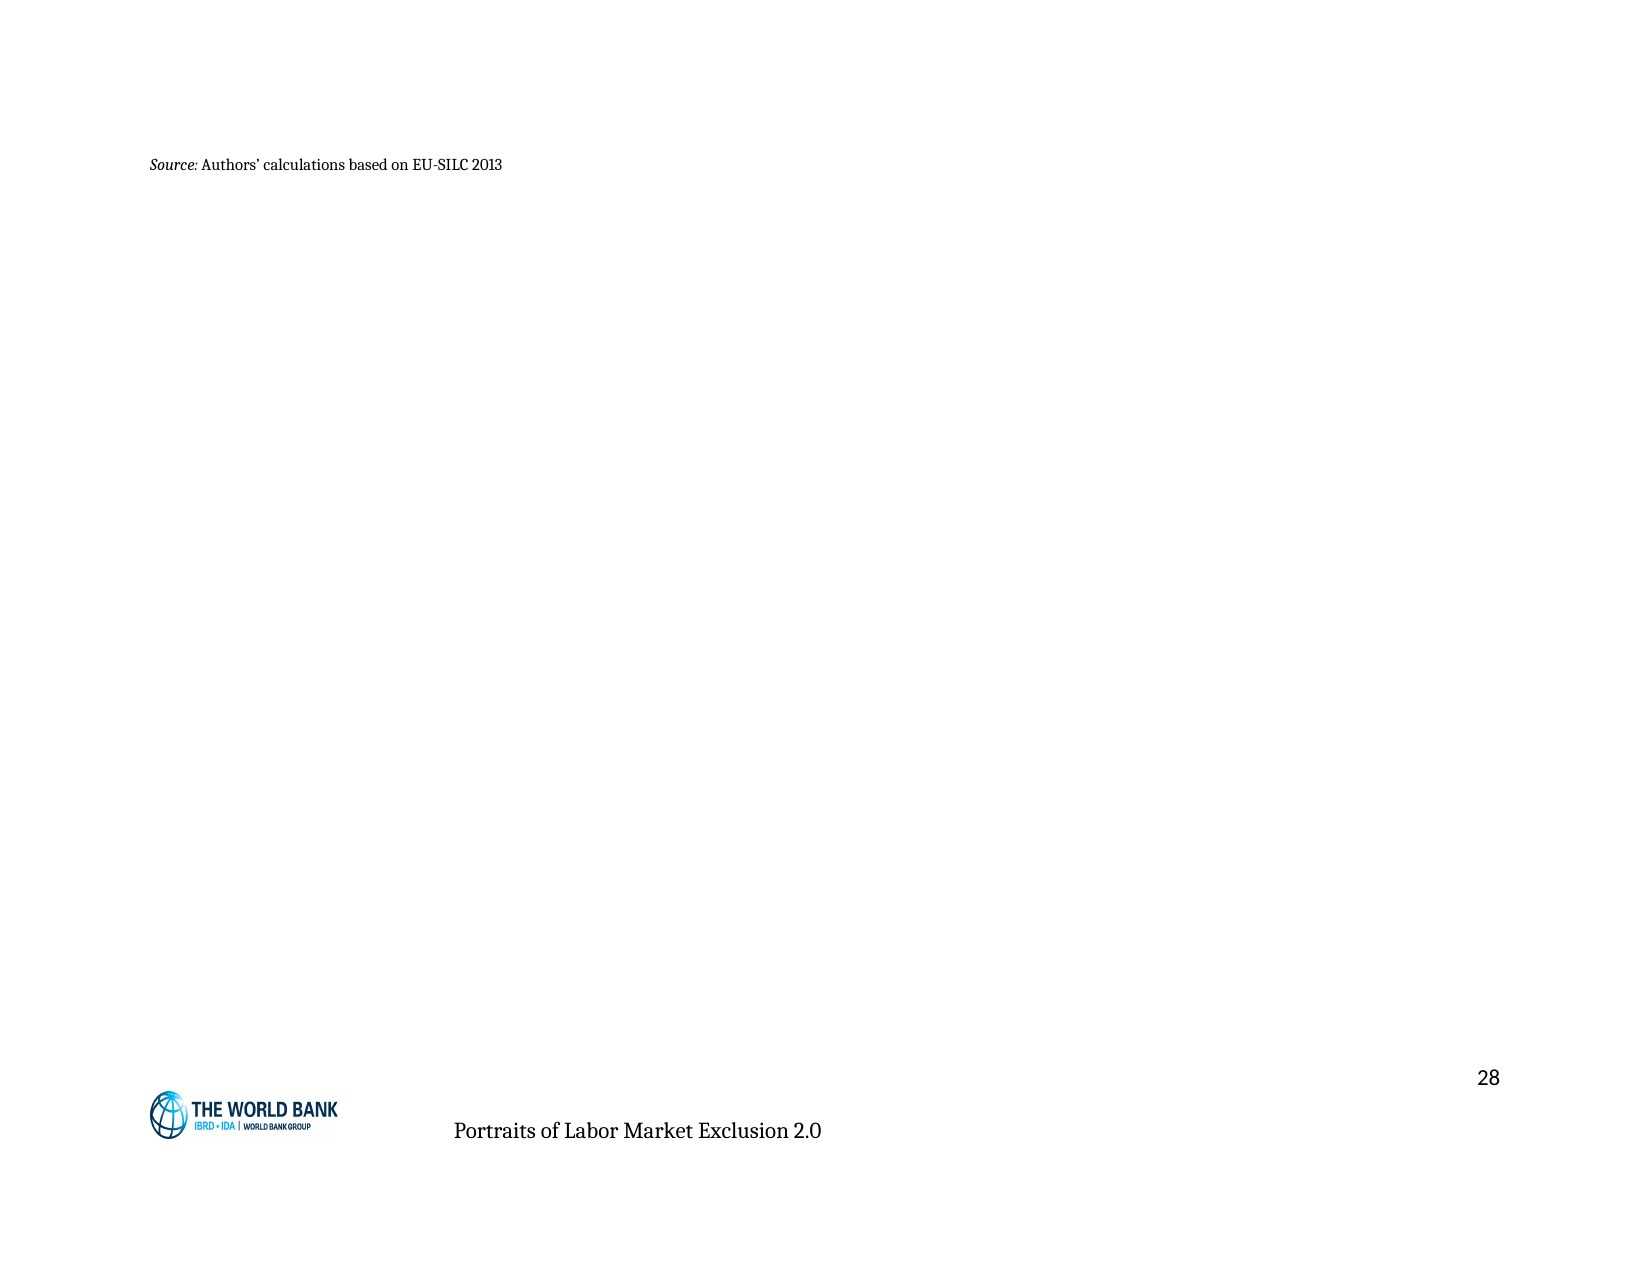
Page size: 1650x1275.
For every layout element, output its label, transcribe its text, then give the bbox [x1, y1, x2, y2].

list Source: Authors’ calculations based on EU-SILC 2013 [150, 150, 1500, 175]
picture [150, 1091, 338, 1139]
